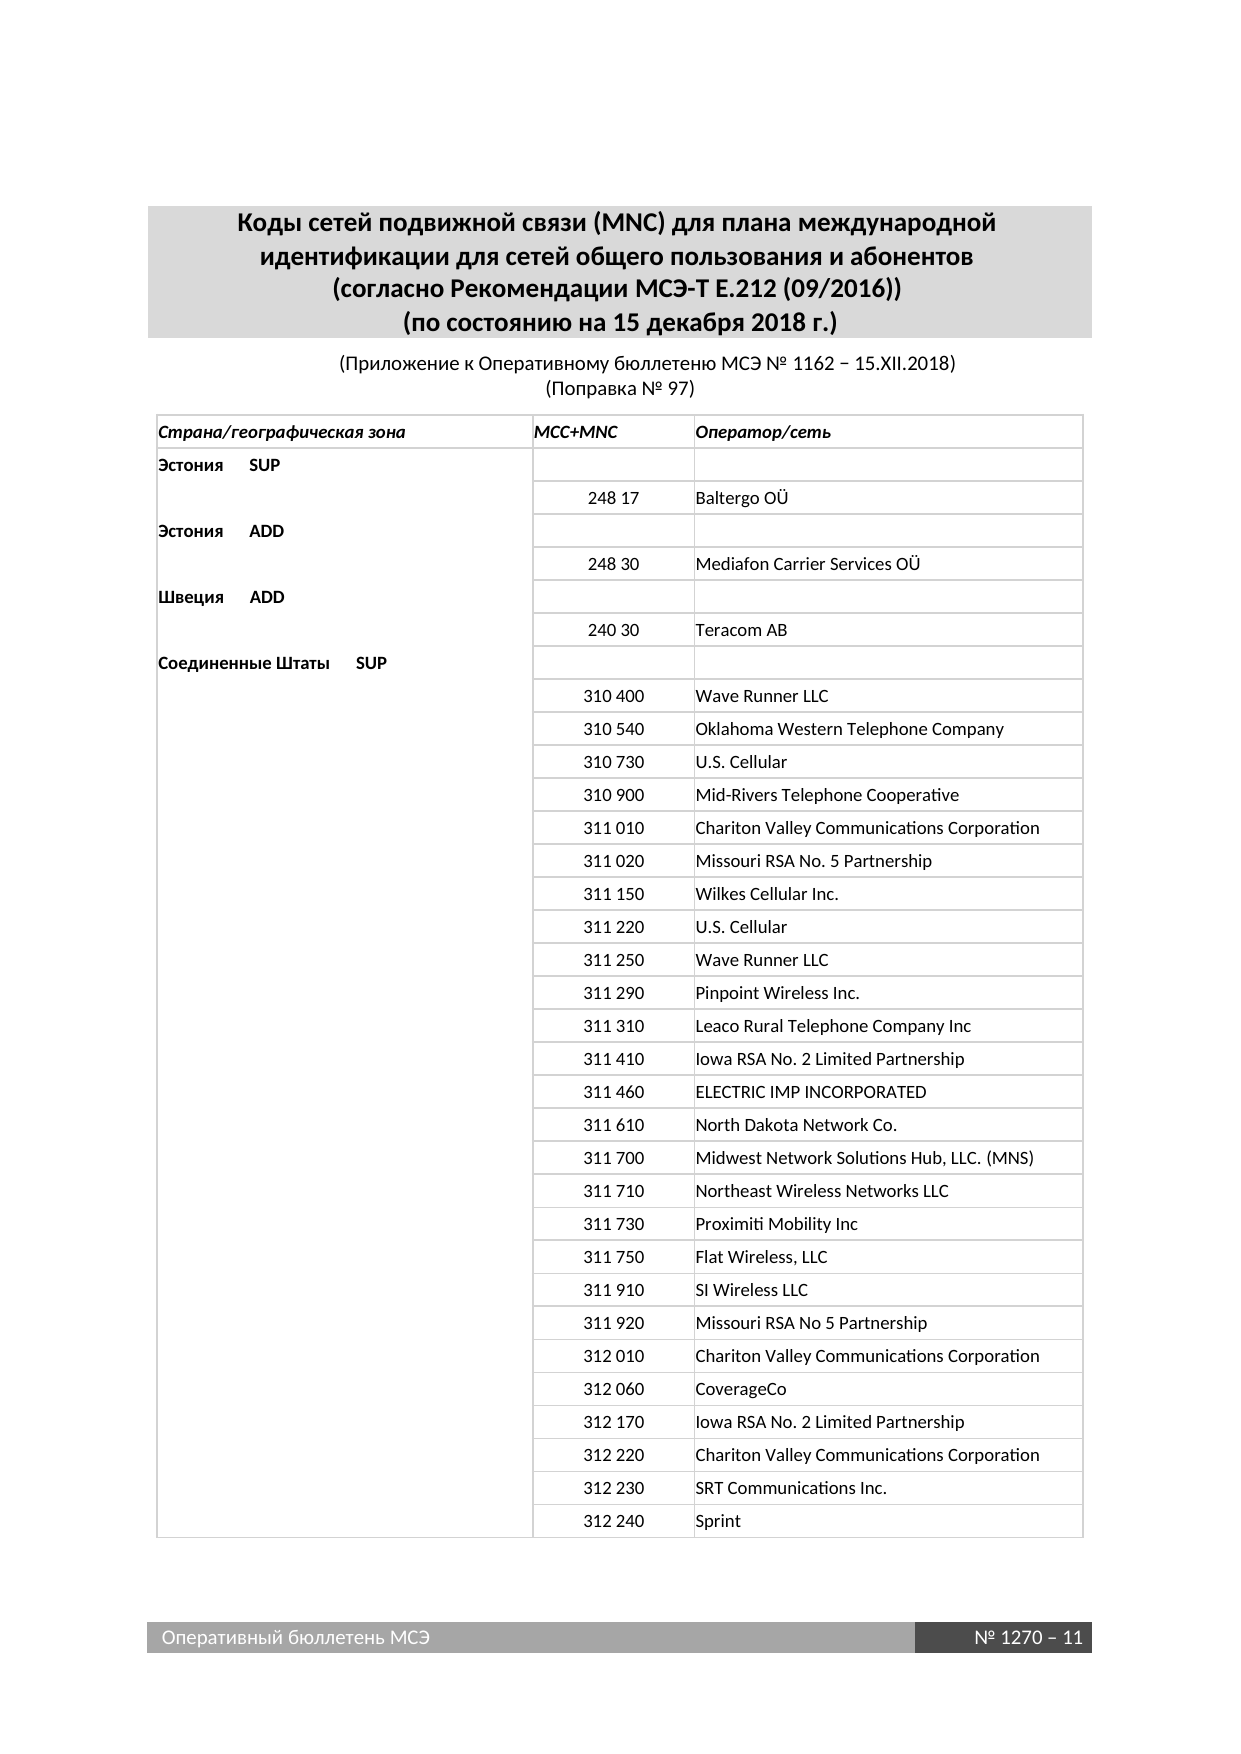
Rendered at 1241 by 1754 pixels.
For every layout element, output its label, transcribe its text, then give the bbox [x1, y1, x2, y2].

table_cell 311 290 [534, 977, 694, 1008]
table_cell Соединенные Штаты SUP [158, 645, 532, 1537]
table_cell [534, 581, 694, 612]
table_cell 311 220 [534, 911, 694, 942]
table_cell 312 010 [534, 1340, 694, 1371]
table_cell 311 920 [534, 1307, 694, 1338]
table_cell [534, 515, 694, 546]
table_cell Mid-Rivers Telephone Cooperative [695, 779, 1082, 810]
table_cell Northeast Wireless Networks LLC [695, 1175, 1082, 1206]
table_cell 311 910 [534, 1274, 694, 1305]
table_cell [695, 515, 1082, 546]
table_cell 310 730 [534, 746, 694, 777]
table_cell Leaco Rural Telephone Company Inc [695, 1010, 1082, 1041]
table_cell 311 750 [534, 1241, 694, 1272]
table_cell [695, 449, 1082, 480]
table_cell Baltergo OÜ [695, 482, 1082, 513]
table_cell 310 540 [534, 713, 694, 744]
table_cell 312 060 [534, 1373, 694, 1404]
table_cell Chariton Valley Communications Corporation [695, 812, 1082, 843]
table_cell Pinpoint Wireless Inc. [695, 977, 1082, 1008]
table_cell U.S. Cellular [695, 911, 1082, 942]
table_cell Proximiti Mobility Inc [695, 1208, 1082, 1239]
table_cell 311 410 [534, 1043, 694, 1074]
table_cell 248 17 [534, 482, 694, 513]
table_cell 312 220 [534, 1439, 694, 1471]
table_cell 310 400 [534, 680, 694, 711]
table_cell 311 150 [534, 878, 694, 909]
table_cell Oklahoma Western Telephone Company [695, 713, 1082, 744]
table_cell [695, 647, 1082, 678]
table_cell Mediafon Carrier Services OÜ [695, 548, 1082, 579]
table_cell 311 020 [534, 845, 694, 876]
table_cell CoverageCo [695, 1373, 1082, 1404]
table_cell 248 30 [534, 548, 694, 579]
table_header MCC+MNC [534, 416, 694, 447]
table_cell Iowa RSA No. 2 Limited Partnership [695, 1406, 1082, 1437]
table_cell Chariton Valley Communications Corporation [695, 1340, 1082, 1371]
table_cell 312 240 [534, 1505, 694, 1537]
table_cell 311 460 [534, 1076, 694, 1107]
subtitle Коды сетей подвижной связи (MNC) для плана международной идентификации для сетей общего пользования и абонентов (согласно Рекомендации МСЭ-Т E.212 (09/2016)) (по состоянию на 15 декабря 2018 г.) [148, 206, 1092, 338]
table_cell 312 230 [534, 1472, 694, 1503]
table_cell 311 610 [534, 1109, 694, 1140]
table_cell Teracom AB [695, 614, 1082, 645]
table_cell Chariton Valley Communications Corporation [695, 1439, 1082, 1471]
table_header Оператор/сеть [695, 416, 1082, 447]
table_cell 240 30 [534, 614, 694, 645]
table_cell 311 700 [534, 1142, 694, 1173]
table_cell [695, 581, 1082, 612]
table_cell Iowa RSA No. 2 Limited Partnership [695, 1043, 1082, 1074]
table_cell Midwest Network Solutions Hub, LLC. (MNS) [695, 1142, 1082, 1173]
table_cell [534, 647, 694, 678]
table_cell U.S. Cellular [695, 746, 1082, 777]
table_cell Эстония SUP [158, 449, 532, 513]
table_cell SI Wireless LLC [695, 1274, 1082, 1305]
table_cell ELECTRIC IMP INCORPORATED [695, 1076, 1082, 1107]
table_cell 312 170 [534, 1406, 694, 1437]
table_cell Wilkes Cellular Inc. [695, 878, 1082, 909]
table_cell 311 010 [534, 812, 694, 843]
text (Приложение к Оперативному бюллетеню МСЭ № 1162 − 15.XII.2018) (Поправка № 97) [148, 350, 1092, 401]
table_cell Wave Runner LLC [695, 944, 1082, 975]
table_cell SRT Communications Inc. [695, 1472, 1082, 1503]
table_header Страна/географическая зона [158, 416, 532, 447]
table_cell North Dakota Network Co. [695, 1109, 1082, 1140]
table_cell Эстония ADD [158, 513, 532, 579]
table_cell Missouri RSA No. 5 Partnership [695, 845, 1082, 876]
table_cell 311 730 [534, 1208, 694, 1239]
table_cell Flat Wireless, LLC [695, 1241, 1082, 1272]
table_cell [534, 449, 694, 480]
table_cell 311 310 [534, 1010, 694, 1041]
table_cell 311 710 [534, 1175, 694, 1206]
table_cell 311 250 [534, 944, 694, 975]
table_cell 310 900 [534, 779, 694, 810]
table_cell Missouri RSA No 5 Partnership [695, 1307, 1082, 1338]
table_cell Wave Runner LLC [695, 680, 1082, 711]
table_cell Sprint [695, 1505, 1082, 1537]
table_cell Швеция ADD [158, 579, 532, 645]
